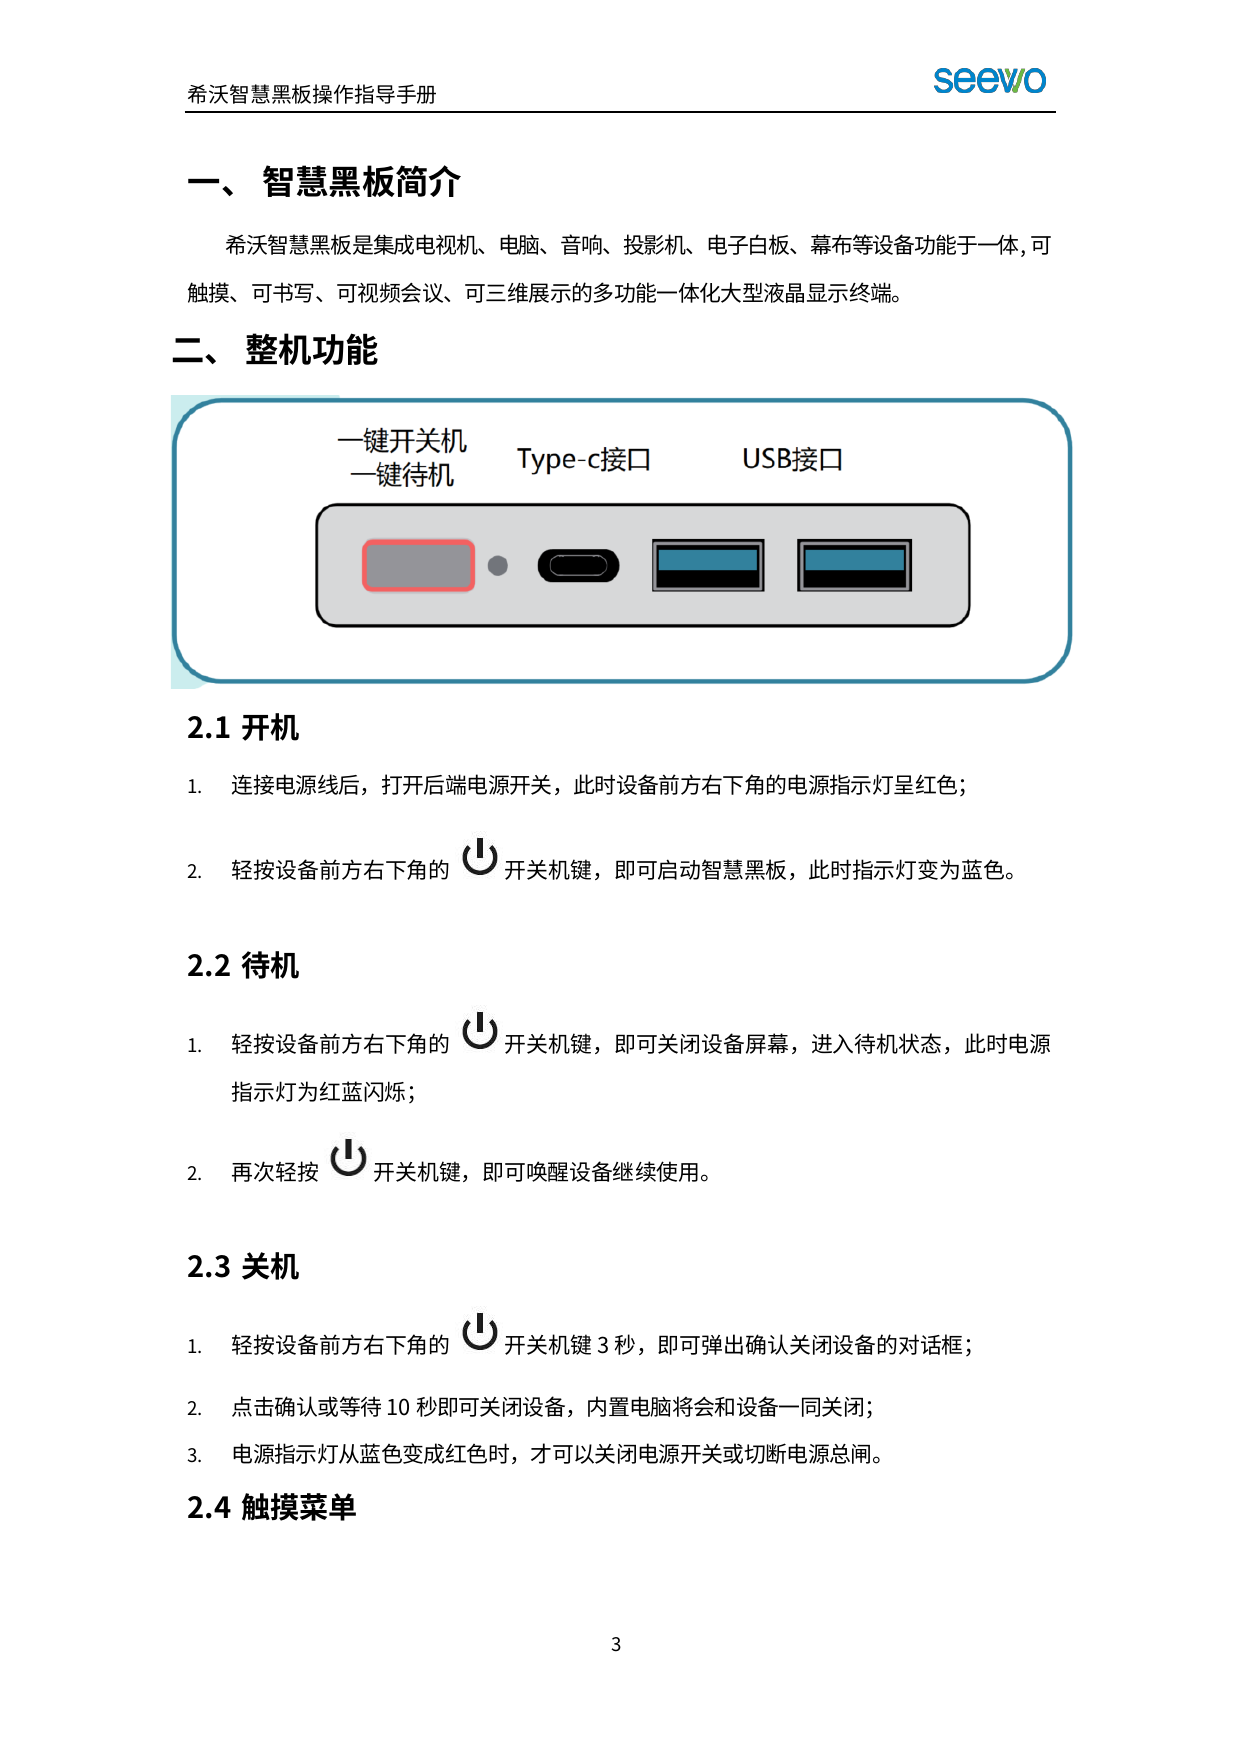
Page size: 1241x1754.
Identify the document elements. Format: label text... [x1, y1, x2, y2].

subtitle 关机 [187, 1243, 1076, 1286]
text 希沃智慧黑板是集成电视机、电脑、音响、投影机、电子白板、幕布等设备功能于一体, 可触摸、可书写、可视频会议、可三维展示的多功能一体化大型液晶显示终端。 [187, 228, 1054, 308]
picture [455, 1306, 505, 1354]
list 轻按设备前方右下角的 开关机键 3 秒，即可弹出确认关闭设备的对话框； [187, 1307, 1076, 1360]
subtitle 开机 [187, 705, 1076, 747]
picture [933, 58, 1047, 102]
list 点击确认或等待 10 秒即可关闭设备，内置电脑将会和设备一同关闭； [187, 1390, 1076, 1421]
picture [170, 395, 1077, 689]
picture [455, 831, 505, 879]
list 连接电源线后，打开后端电源开关，此时设备前方右下角的电源指示灯呈红色； [187, 768, 1076, 800]
list 电源指示灯从蓝色变成红色时，才可以关闭电源开关或切断电源总闸。 [187, 1437, 1076, 1469]
list 轻按设备前方右下角的 开关机键，即可启动智慧黑板，此时指示灯变为蓝色。 [187, 831, 1076, 885]
picture [323, 1132, 374, 1180]
subtitle 一、 智慧黑板简介 [187, 156, 1076, 204]
subtitle 触摸菜单 [187, 1485, 1076, 1527]
subtitle 待机 [187, 942, 1076, 984]
picture [1029, 73, 1041, 89]
list 轻按设备前方右下角的 开关机键，即可关闭设备屏幕，进入待机状态，此时电源指示灯为红蓝闪烁； [187, 1006, 1054, 1106]
picture [455, 1005, 505, 1053]
list 再次轻按 开关机键，即可唤醒设备继续使用。 [187, 1133, 1076, 1186]
subtitle 整机功能 [171, 323, 1076, 372]
